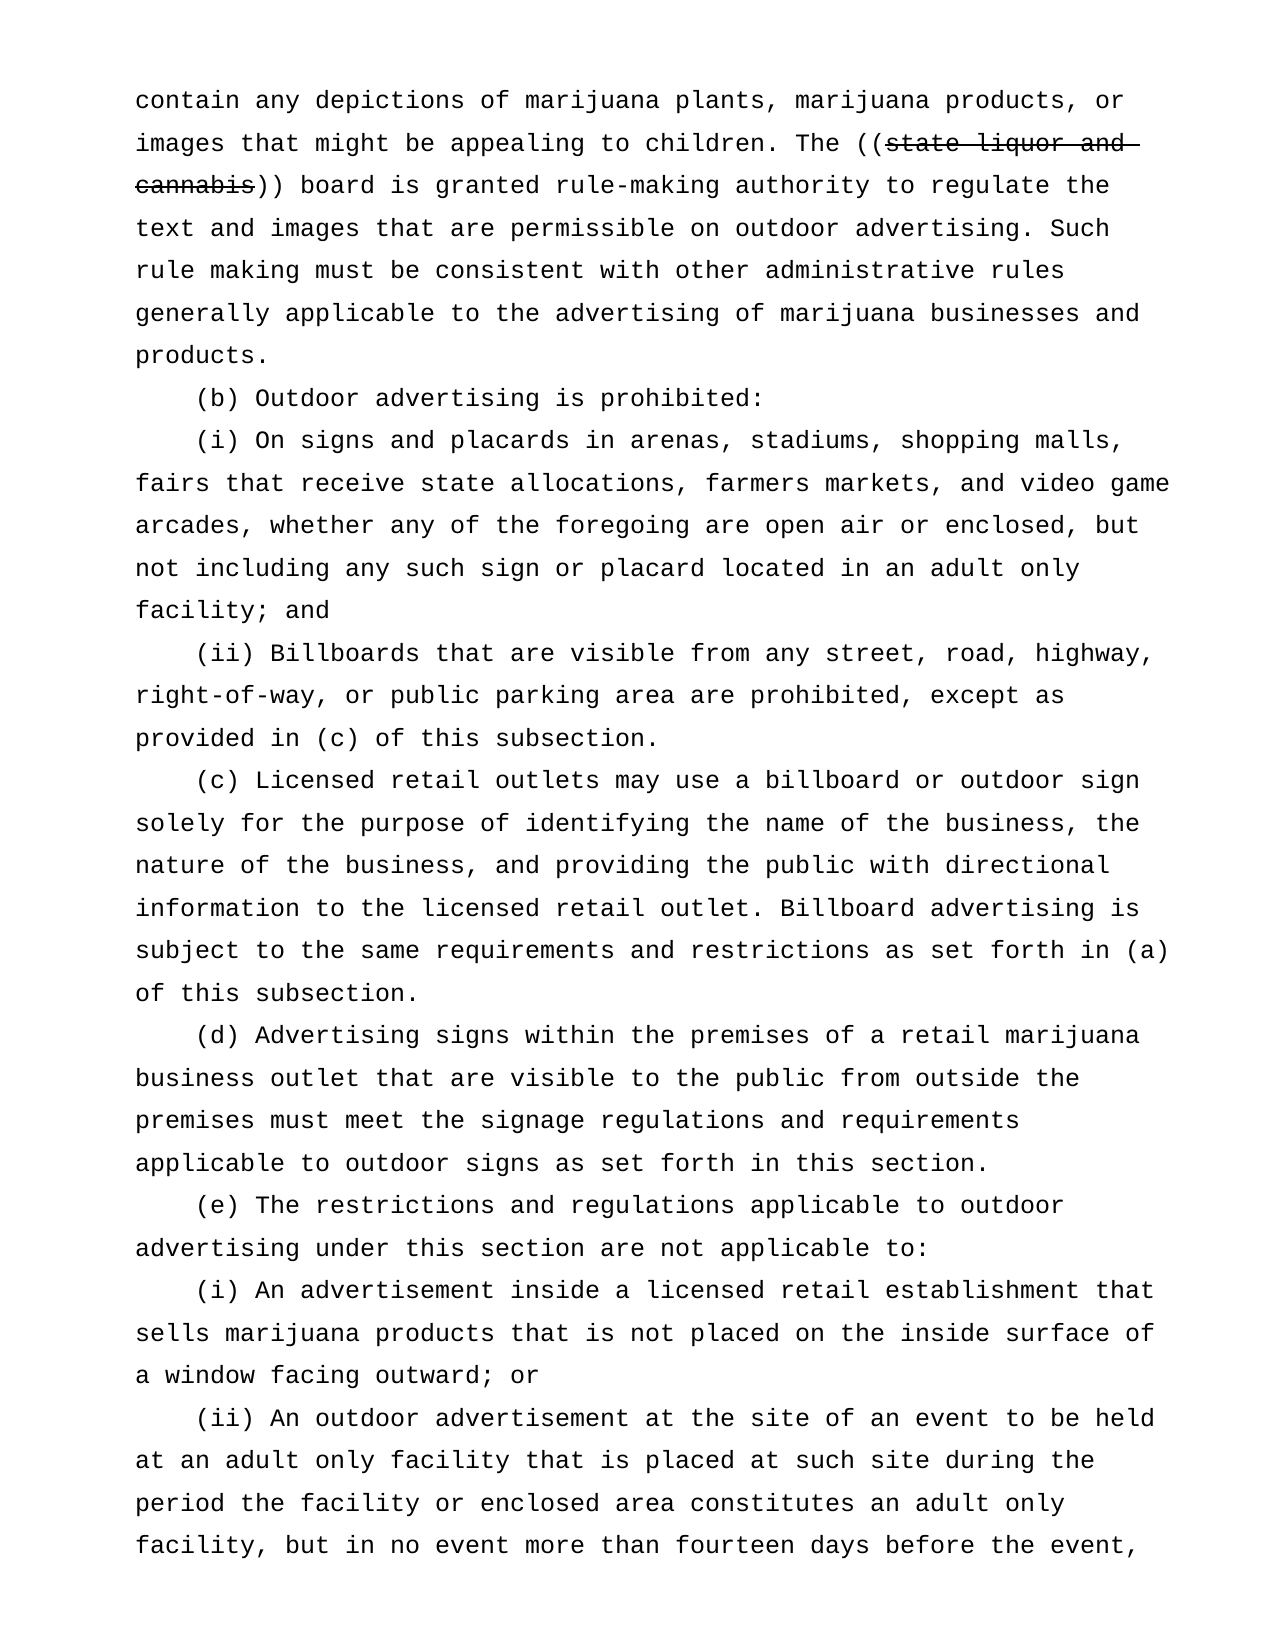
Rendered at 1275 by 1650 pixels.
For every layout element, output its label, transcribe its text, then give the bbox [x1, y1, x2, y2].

text (e) The restrictions and regulations applicable to outdoor advertising under this section are not applicable to: [135, 1180, 1170, 1265]
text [135, 1392, 1170, 1562]
text (b) Outdoor advertising is prohibited: [135, 372, 1170, 415]
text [135, 75, 1170, 372]
text (c) Licensed retail outlets may use a billboard or outdoor sign solely for the purpose of identifying the name of the business, the nature of the business, and providing the public with directional information to the licensed retail outlet. Billboard advertising is subject to the same requirements and restrictions as set forth in (a) of this subsection. [135, 755, 1170, 1010]
text (i) On signs and placards in arenas, stadiums, shopping malls, fairs that receive state allocations, farmers markets, and video game arcades, whether any of the foregoing are open air or enclosed, but not including any such sign or placard located in an adult only facility; and [135, 415, 1170, 627]
text (i) An advertisement inside a licensed retail establishment that sells marijuana products that is not placed on the inside surface of a window facing outward; or [135, 1265, 1170, 1392]
text (d) Advertising signs within the premises of a retail marijuana business outlet that are visible to the public from outside the premises must meet the signage regulations and requirements applicable to outdoor signs as set forth in this section. [135, 1010, 1170, 1180]
text (ii) Billboards that are visible from any street, road, highway, right-of-way, or public parking area are prohibited, except as provided in (c) of this subsection. [135, 627, 1170, 755]
